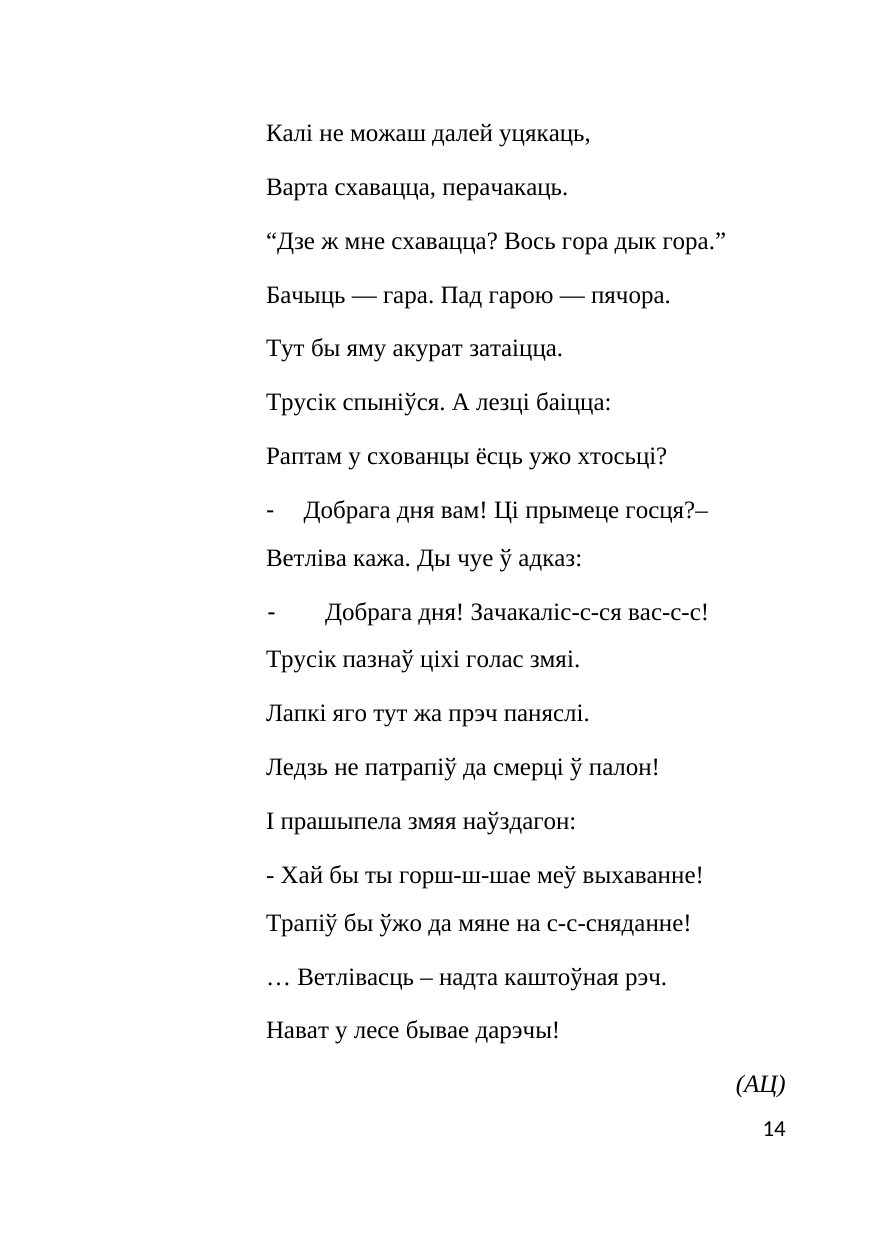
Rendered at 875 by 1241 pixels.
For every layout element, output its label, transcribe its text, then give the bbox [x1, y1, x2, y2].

list Добрага дня! Зачакаліс-с-ся вас-с-с! [252, 597, 786, 626]
list - Хай бы ты горш-ш-шае меў выхаванне! [251, 860, 786, 889]
text Бачыць — гара. Пад гарою — пячора. [251, 280, 786, 308]
text Нават у лесе бывае дарэчы! [251, 1015, 786, 1044]
text Варта схавацца, перачакаць. [251, 172, 786, 201]
text Калі не можаш далей уцякаць, [251, 118, 786, 147]
text “Дзе ж мне схавацца? Вось гора дык гора.” [251, 226, 786, 254]
list Добрага дня вам! Ці прымеце госця?– [266, 495, 786, 524]
text (АЦ) [251, 1069, 786, 1098]
text Лапкі яго тут жа прэч паняслі. [251, 698, 786, 727]
text Ветліва кажа. Ды чуе ў адказ: [251, 543, 786, 572]
text Раптам у схованцы ёсць ужо хтосьці? [251, 441, 786, 470]
text Ледзь не патрапіў да смерці ў палон! [251, 752, 786, 781]
text Трусік пазнаў ціхі голас змяі. [251, 644, 786, 673]
text Трапіў бы ўжо да мяне на с-с-сняданне! [251, 908, 786, 936]
text Трусік спыніўся. А лезці баіцца: [251, 387, 786, 416]
text І прашыпела змяя наўздагон: [251, 806, 786, 835]
text … Ветлівасць – надта каштоўная рэч. [251, 962, 786, 990]
text Тут бы яму акурат затаіцца. [251, 333, 786, 362]
